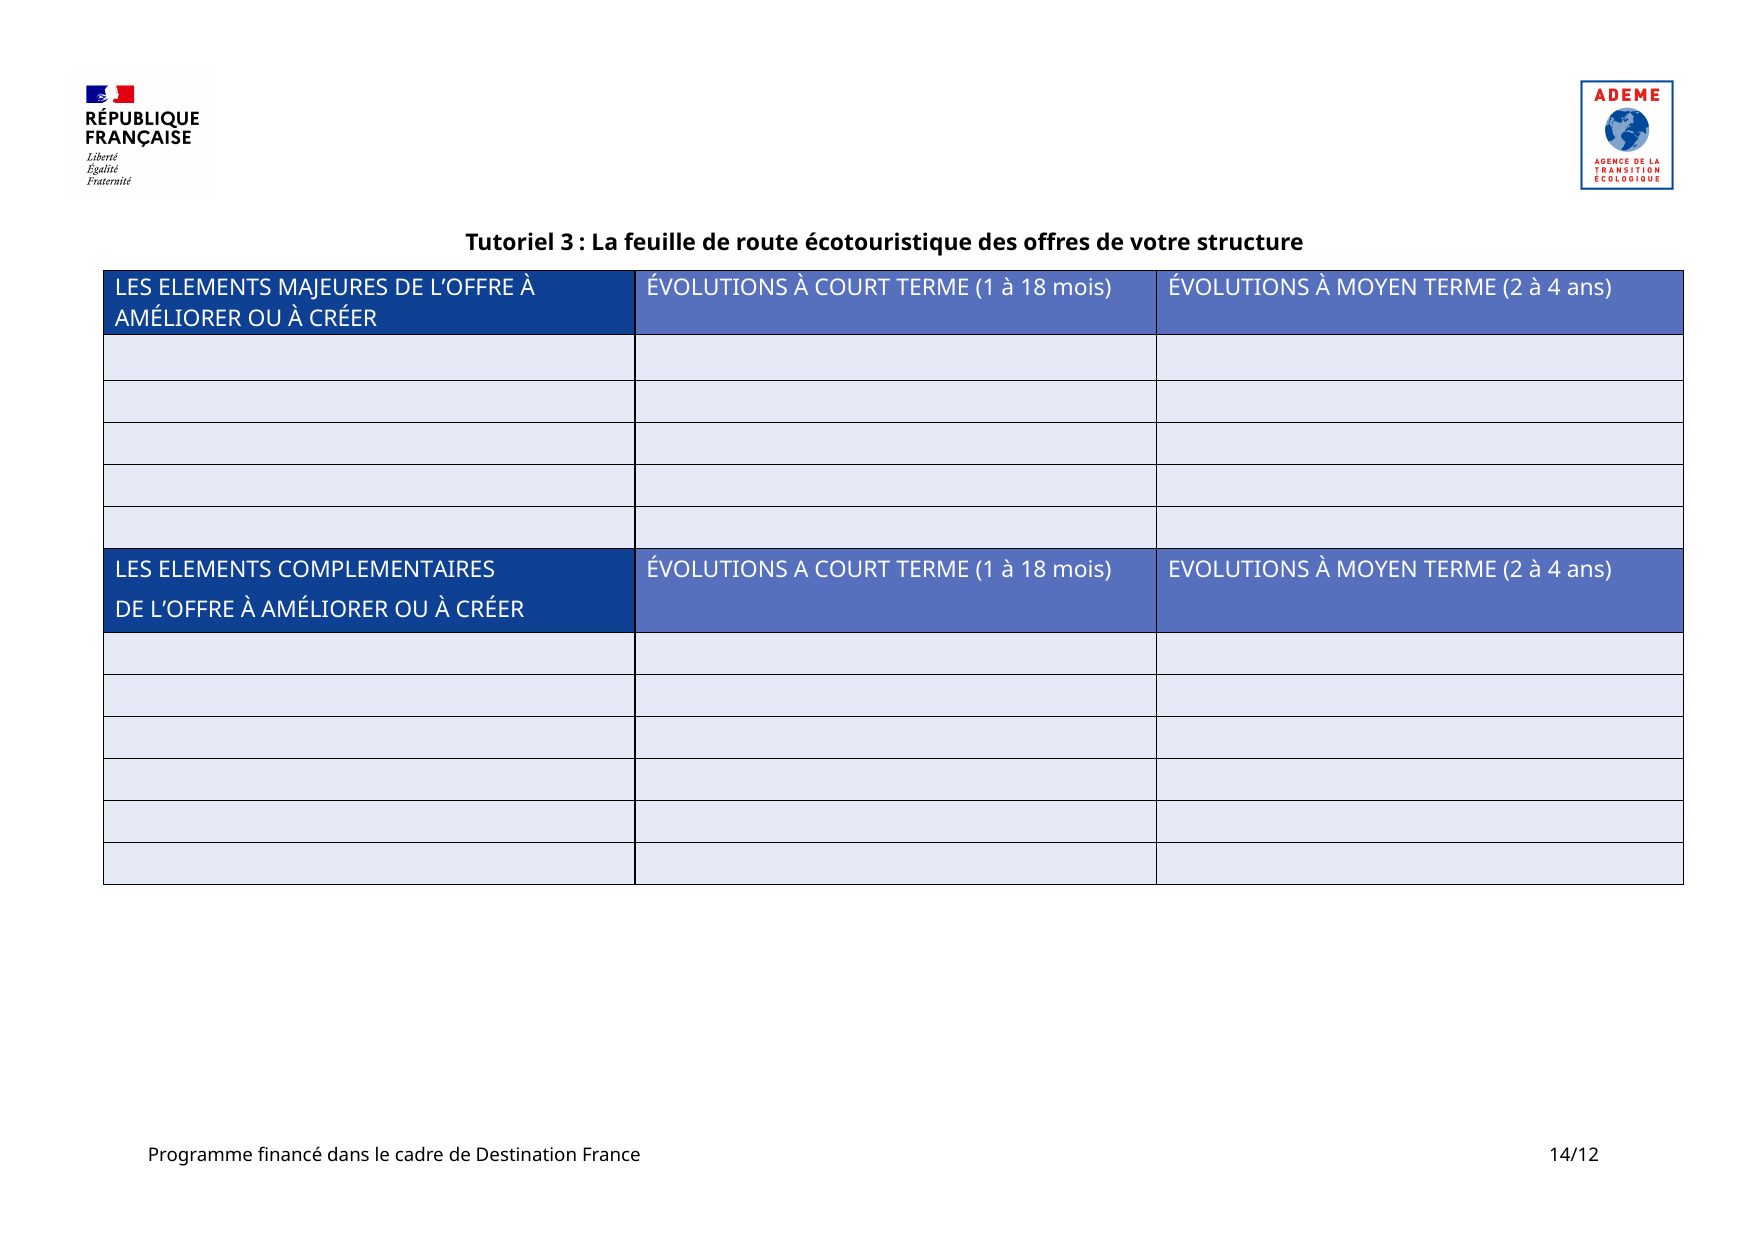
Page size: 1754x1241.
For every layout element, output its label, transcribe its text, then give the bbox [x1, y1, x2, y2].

table_cell [1157, 633, 1683, 674]
table_cell [1157, 717, 1683, 758]
picture [1568, 69, 1682, 198]
table_cell [104, 801, 634, 842]
table_cell [104, 507, 634, 548]
table_cell [1157, 675, 1683, 716]
table_cell [636, 633, 1156, 674]
table_cell [104, 381, 634, 422]
table_cell [104, 465, 634, 506]
table_cell [1157, 465, 1683, 506]
table_cell [1157, 843, 1683, 884]
table_cell [1157, 381, 1683, 422]
text Tutoriel 3 : La feuille de route écotouristique des offres de votre structure [148, 226, 1621, 258]
table_cell [636, 423, 1156, 464]
table_cell [636, 465, 1156, 506]
table_cell [1157, 423, 1683, 464]
table_cell EVOLUTIONS À MOYEN TERME (2 à 4 ans) [1157, 549, 1683, 632]
table_cell LES ELEMENTS COMPLEMENTAIRES DE L’OFFRE À AMÉLIORER OU À CRÉER [104, 549, 634, 632]
table_cell [636, 801, 1156, 842]
table_cell [104, 675, 634, 716]
table_cell [636, 717, 1156, 758]
table_cell [1157, 507, 1683, 548]
table_cell ÉVOLUTIONS A COURT TERME (1 à 18 mois) [636, 549, 1156, 632]
table_cell [636, 759, 1156, 800]
table_cell [636, 507, 1156, 548]
table_cell [636, 843, 1156, 884]
table_cell [104, 335, 634, 380]
picture [69, 69, 213, 198]
table_cell [104, 423, 634, 464]
table_header LES ELEMENTS MAJEURES DE L’OFFRE À AMÉLIORER OU À CRÉER [104, 271, 634, 334]
table_header ÉVOLUTIONS À COURT TERME (1 à 18 mois) [636, 271, 1156, 334]
table_cell [104, 843, 634, 884]
table_header ÉVOLUTIONS À MOYEN TERME (2 à 4 ans) [1157, 271, 1683, 334]
table_cell [104, 633, 634, 674]
table_cell [636, 335, 1156, 380]
table_cell [1157, 759, 1683, 800]
table_cell [1157, 801, 1683, 842]
table_cell [1157, 335, 1683, 380]
table_cell [104, 759, 634, 800]
table_cell [104, 717, 634, 758]
table_cell [636, 675, 1156, 716]
table_cell [636, 381, 1156, 422]
